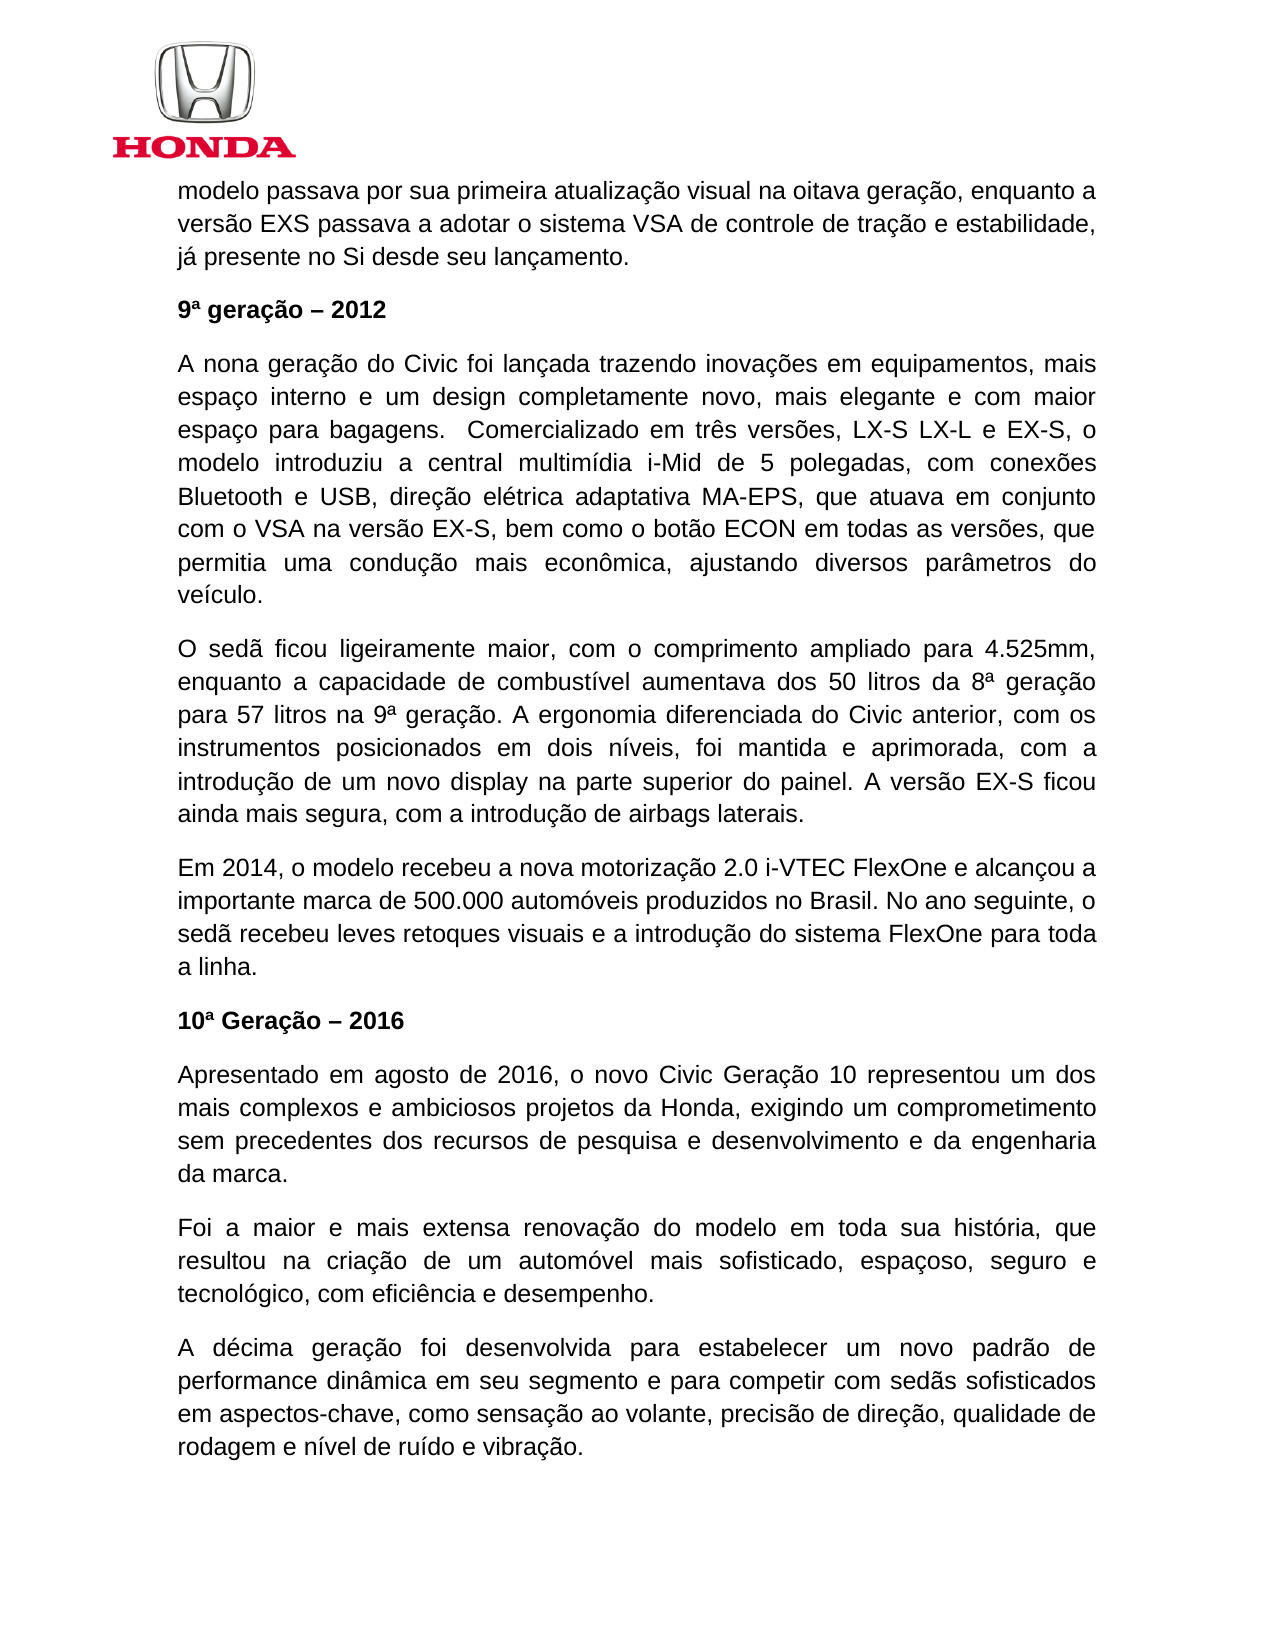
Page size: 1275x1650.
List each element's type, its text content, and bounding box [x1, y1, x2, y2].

text 10ª Geração – 2016 [177, 1006, 1098, 1035]
text Em 2014, o modelo recebeu a nova motorização 2.0 i-VTEC FlexOne e alcançou a importante marca de 500.000 automóveis produzidos no Brasil. No ano seguinte, o sedã recebeu leves retoques visuais e a introdução do sistema FlexOne para toda a linha. [177, 853, 1098, 981]
picture [92, 20, 316, 179]
text Foi a maior e mais extensa renovação do modelo em toda sua história, que resultou na criação de um automóvel mais sofisticado, espaçoso, seguro e tecnológico, com eficiência e desempenho. [177, 1213, 1098, 1308]
text A nona geração do Civic foi lançada trazendo inovações em equipamentos, mais espaço interno e um design completamente novo, mais elegante e com maior espaço para bagagens. Comercializado em três versões, LX-S LX-L e EX-S, o modelo introduziu a central multimídia i-Mid de 5 polegadas, com conexões Bluetooth e USB, direção elétrica adaptativa MA-EPS, que atuava em conjunto com o VSA na versão EX-S, bem como o botão ECON em todas as versões, que permitia uma condução mais econômica, ajustando diversos parâmetros do veículo. [177, 349, 1098, 609]
text O sedã ficou ligeiramente maior, com o comprimento ampliado para 4.525mm, enquanto a capacidade de combustível aumentava dos 50 litros da 8ª geração para 57 litros na 9ª geração. A ergonomia diferenciada do Civic anterior, com os instrumentos posicionados em dois níveis, foi mantida e aprimorada, com a introdução de um novo display na parte superior do painel. A versão EX-S ficou ainda mais segura, com a introdução de airbags laterais. [177, 634, 1098, 828]
text A décima geração foi desenvolvida para estabelecer um novo padrão de performance dinâmica em seu segmento e para competir com sedãs sofisticados em aspectos-chave, como sensação ao volante, precisão de direção, qualidade de rodagem e nível de ruído e vibração. [177, 1333, 1098, 1461]
text 9ª geração – 2012 [177, 296, 1098, 324]
text Apresentado em agosto de 2016, o novo Civic Geração 10 representou um dos mais complexos e ambiciosos projetos da Honda, exigindo um comprometimento sem precedentes dos recursos de pesquisa e desenvolvimento e da engenharia da marca. [177, 1060, 1098, 1188]
